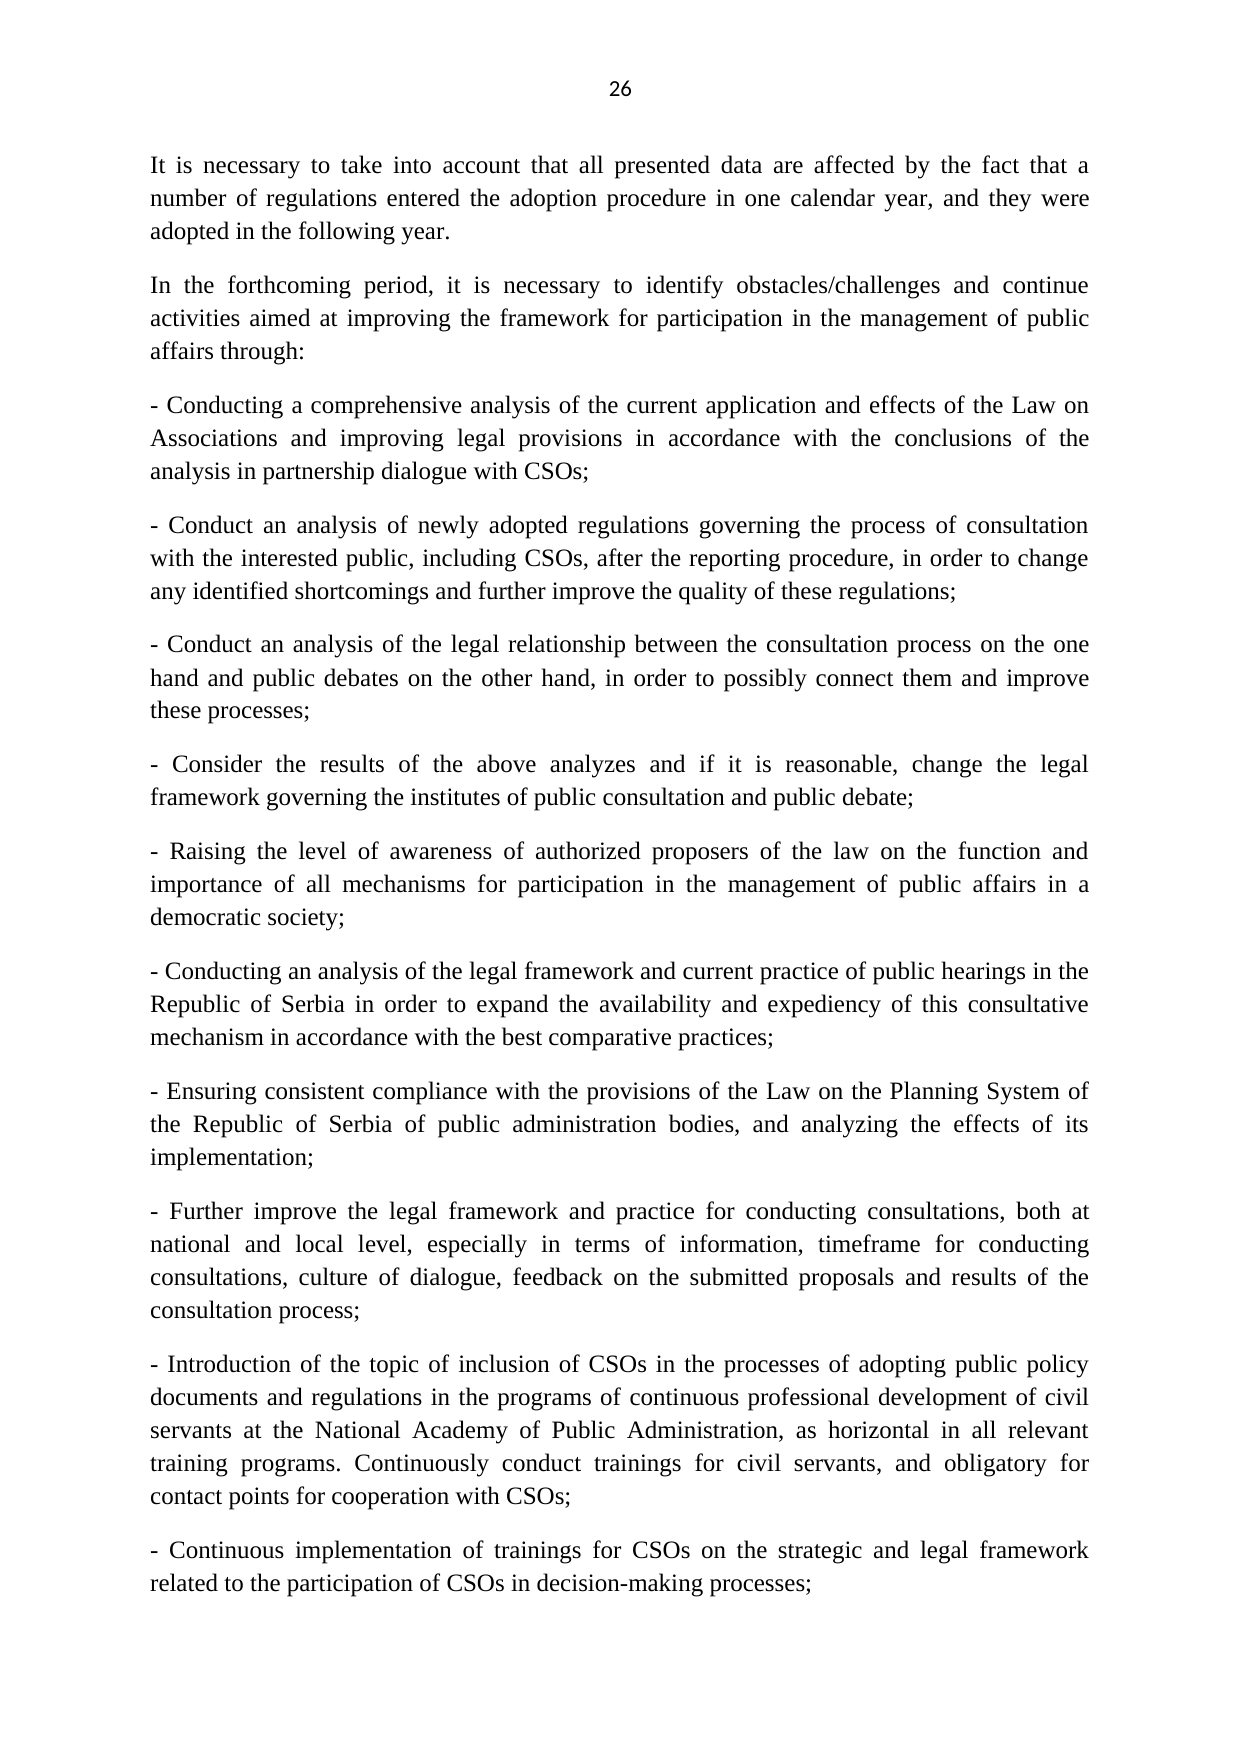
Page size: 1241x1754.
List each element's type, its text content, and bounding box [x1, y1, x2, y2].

text - Further improve the legal framework and practice for conducting consultations, both at national and local level, especially in terms of information, timeframe for conducting consultations, culture of dialogue, feedback on the submitted proposals and results of the consultation process; [150, 1196, 1090, 1324]
text - Continuous implementation of trainings for CSOs on the strategic and legal framework related to the participation of CSOs in decision-making processes; [150, 1535, 1090, 1597]
text - Conducting a comprehensive analysis of the current application and effects of the Law on Associations and improving legal provisions in accordance with the conclusions of the analysis in partnership dialogue with CSOs; [150, 390, 1090, 484]
text - Consider the results of the above analyzes and if it is reasonable, change the legal framework governing the institutes of public consultation and public debate; [150, 749, 1090, 811]
text - Conducting an analysis of the legal framework and current practice of public hearings in the Republic of Serbia in order to expand the availability and expediency of this consultative mechanism in accordance with the best comparative practices; [150, 956, 1090, 1051]
text - Ensuring consistent compliance with the provisions of the Law on the Planning System of the Republic of Serbia of public administration bodies, and analyzing the effects of its implementation; [150, 1076, 1090, 1171]
text - Conduct an analysis of newly adopted regulations governing the process of consultation with the interested public, including CSOs, after the reporting procedure, in order to change any identified shortcomings and further improve the quality of these regulations; [150, 510, 1090, 604]
text - Conduct an analysis of the legal relationship between the consultation process on the one hand and public debates on the other hand, in order to possibly connect them and improve these processes; [150, 629, 1090, 724]
text In the forthcoming period, it is necessary to identify obstacles/challenges and continue activities aimed at improving the framework for participation in the management of public affairs through: [150, 270, 1090, 365]
text - Raising the level of awareness of authorized proposers of the law on the function and importance of all mechanisms for participation in the management of public affairs in a democratic society; [150, 836, 1090, 931]
text - Introduction of the topic of inclusion of CSOs in the processes of adopting public policy documents and regulations in the programs of continuous professional development of civil servants at the National Academy of Public Administration, as horizontal in all relevant training programs. Continuously conduct trainings for civil servants, and obligatory for contact points for cooperation with CSOs; [150, 1349, 1090, 1510]
text It is necessary to take into account that all presented data are affected by the fact that a number of regulations entered the adoption procedure in one calendar year, and they were adopted in the following year. [150, 150, 1090, 245]
